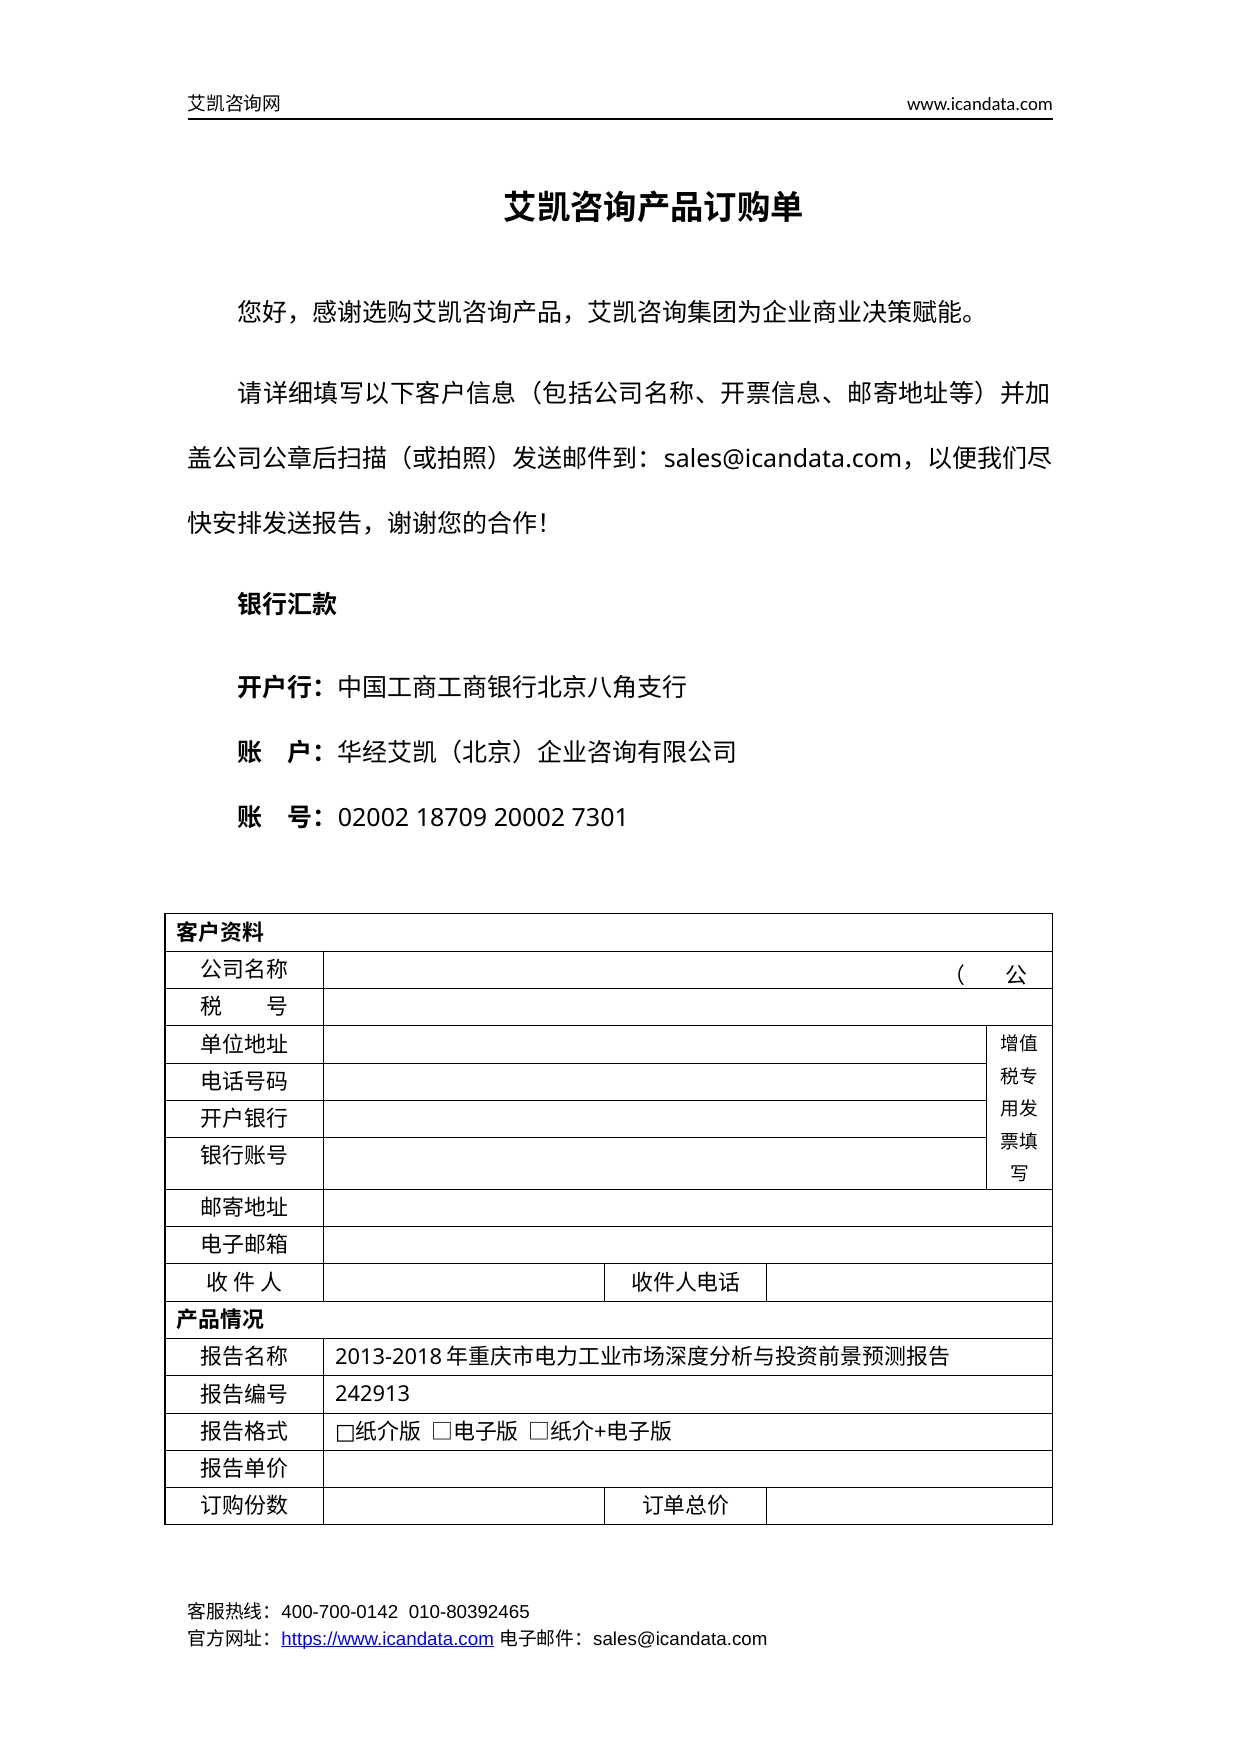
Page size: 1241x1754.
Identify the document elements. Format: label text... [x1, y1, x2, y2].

table_cell [767, 1488, 1052, 1524]
table_cell [324, 1026, 986, 1062]
table_cell 242913 [324, 1376, 1052, 1412]
table_cell [324, 1227, 1052, 1263]
table_cell 订购份数 [166, 1488, 323, 1524]
table_cell 银行账号 [166, 1138, 323, 1189]
table_cell [324, 1451, 1052, 1487]
table_cell 电子邮箱 [166, 1227, 323, 1263]
table_cell [324, 952, 1052, 988]
table_cell 电话号码 [166, 1064, 323, 1100]
table_cell [324, 989, 1052, 1025]
text 账 户：华经艾凯（北京）企业咨询有限公司 [187, 718, 1053, 783]
table_cell [324, 1264, 604, 1301]
table_cell 税 号 [166, 989, 323, 1025]
table_cell [324, 1190, 1052, 1226]
table_cell 2013-2018年重庆市电力工业市场深度分析与投资前景预测报告 [324, 1339, 1052, 1375]
text 银行汇款 [187, 570, 1053, 635]
text 请详细填写以下客户信息（包括公司名称、开票信息、邮寄地址等）并加盖公司公章后扫描（或拍照）发送邮件到：sales@icandata.com，以便我们尽快安排发送报告，谢谢您的合作！ [187, 359, 1053, 554]
table_cell 报告名称 [166, 1339, 323, 1375]
table_cell 报告编号 [166, 1376, 323, 1412]
table_cell 报告单价 [166, 1451, 323, 1487]
table_cell 单位地址 [166, 1026, 323, 1062]
table_cell 收 件 人 [166, 1264, 323, 1301]
text 您好，感谢选购艾凯咨询产品，艾凯咨询集团为企业商业决策赋能。 [187, 278, 1053, 343]
table_cell [767, 1264, 1052, 1301]
table_cell [324, 1488, 604, 1524]
table_cell 收件人电话 [605, 1264, 766, 1301]
table_cell [324, 1138, 986, 1189]
table_cell 邮寄地址 [166, 1190, 323, 1226]
table_cell 公司名称 [166, 952, 323, 988]
table_header 客户资料 [166, 914, 1052, 951]
table_cell 增值税专用发票填写 [987, 1026, 1052, 1189]
table_cell [324, 1101, 986, 1137]
table_cell 开户银行 [166, 1101, 323, 1137]
table_cell □纸介版 □电子版 □纸介+电子版 [324, 1414, 1052, 1450]
table_cell 订单总价 [605, 1488, 766, 1524]
text 艾凯咨询产品订购单 [187, 172, 1053, 237]
table_cell 产品情况 [166, 1302, 1052, 1338]
table_cell 报告格式 [166, 1414, 323, 1450]
table_cell [324, 1064, 986, 1100]
text 账 号：02002 18709 20002 7301 [187, 783, 1053, 848]
text 开户行：中国工商工商银行北京八角支行 [187, 653, 1053, 718]
